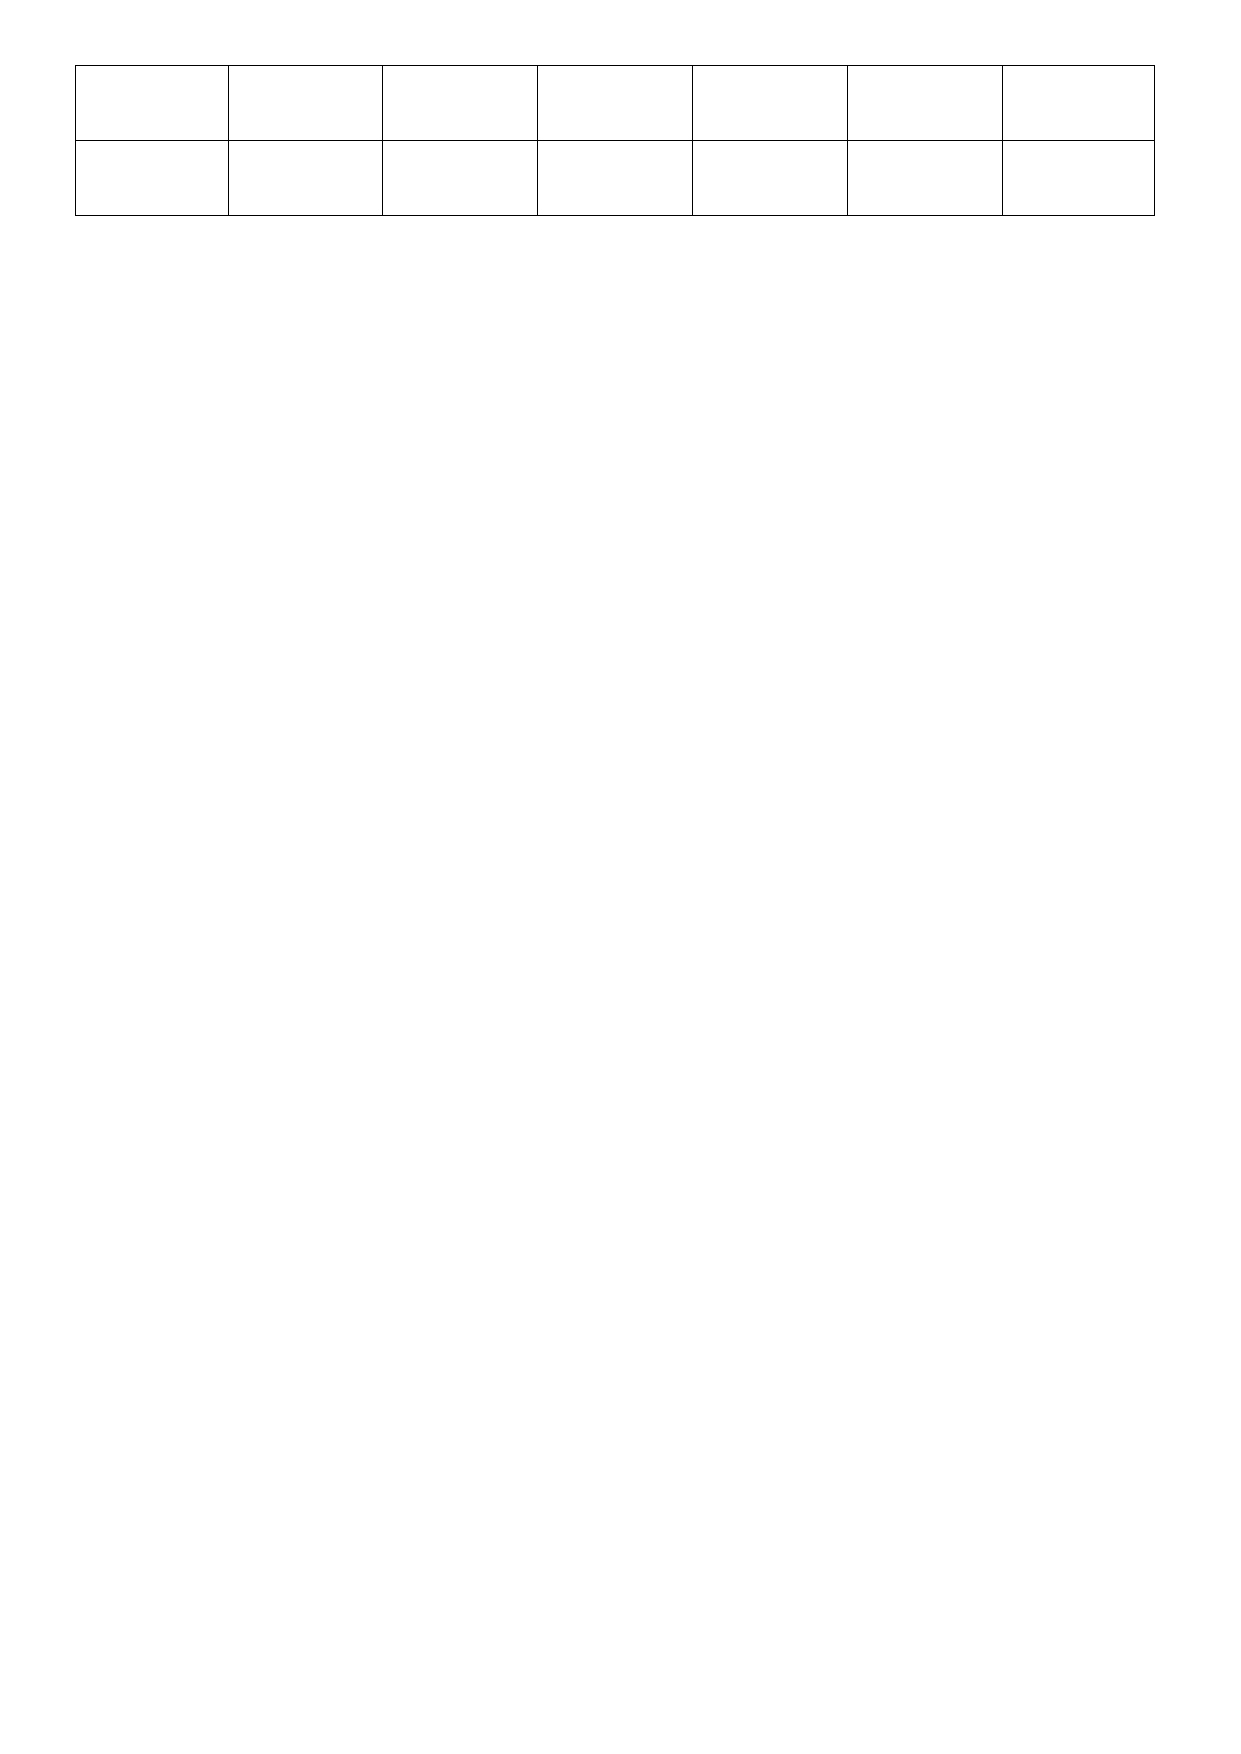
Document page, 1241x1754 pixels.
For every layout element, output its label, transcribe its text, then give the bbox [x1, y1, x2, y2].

table_cell [1003, 141, 1154, 214]
table_cell [848, 66, 1002, 140]
table_cell [383, 141, 537, 214]
table_cell [76, 141, 228, 214]
table_cell [693, 66, 847, 140]
table_cell [538, 66, 692, 140]
table_cell [383, 66, 537, 140]
table_cell 29 [76, 66, 228, 140]
table_cell [848, 141, 1002, 214]
table_cell [1003, 66, 1154, 140]
table_cell 30 [229, 66, 382, 140]
table_cell [229, 141, 382, 214]
table_cell [538, 141, 692, 214]
table_cell [693, 141, 847, 214]
